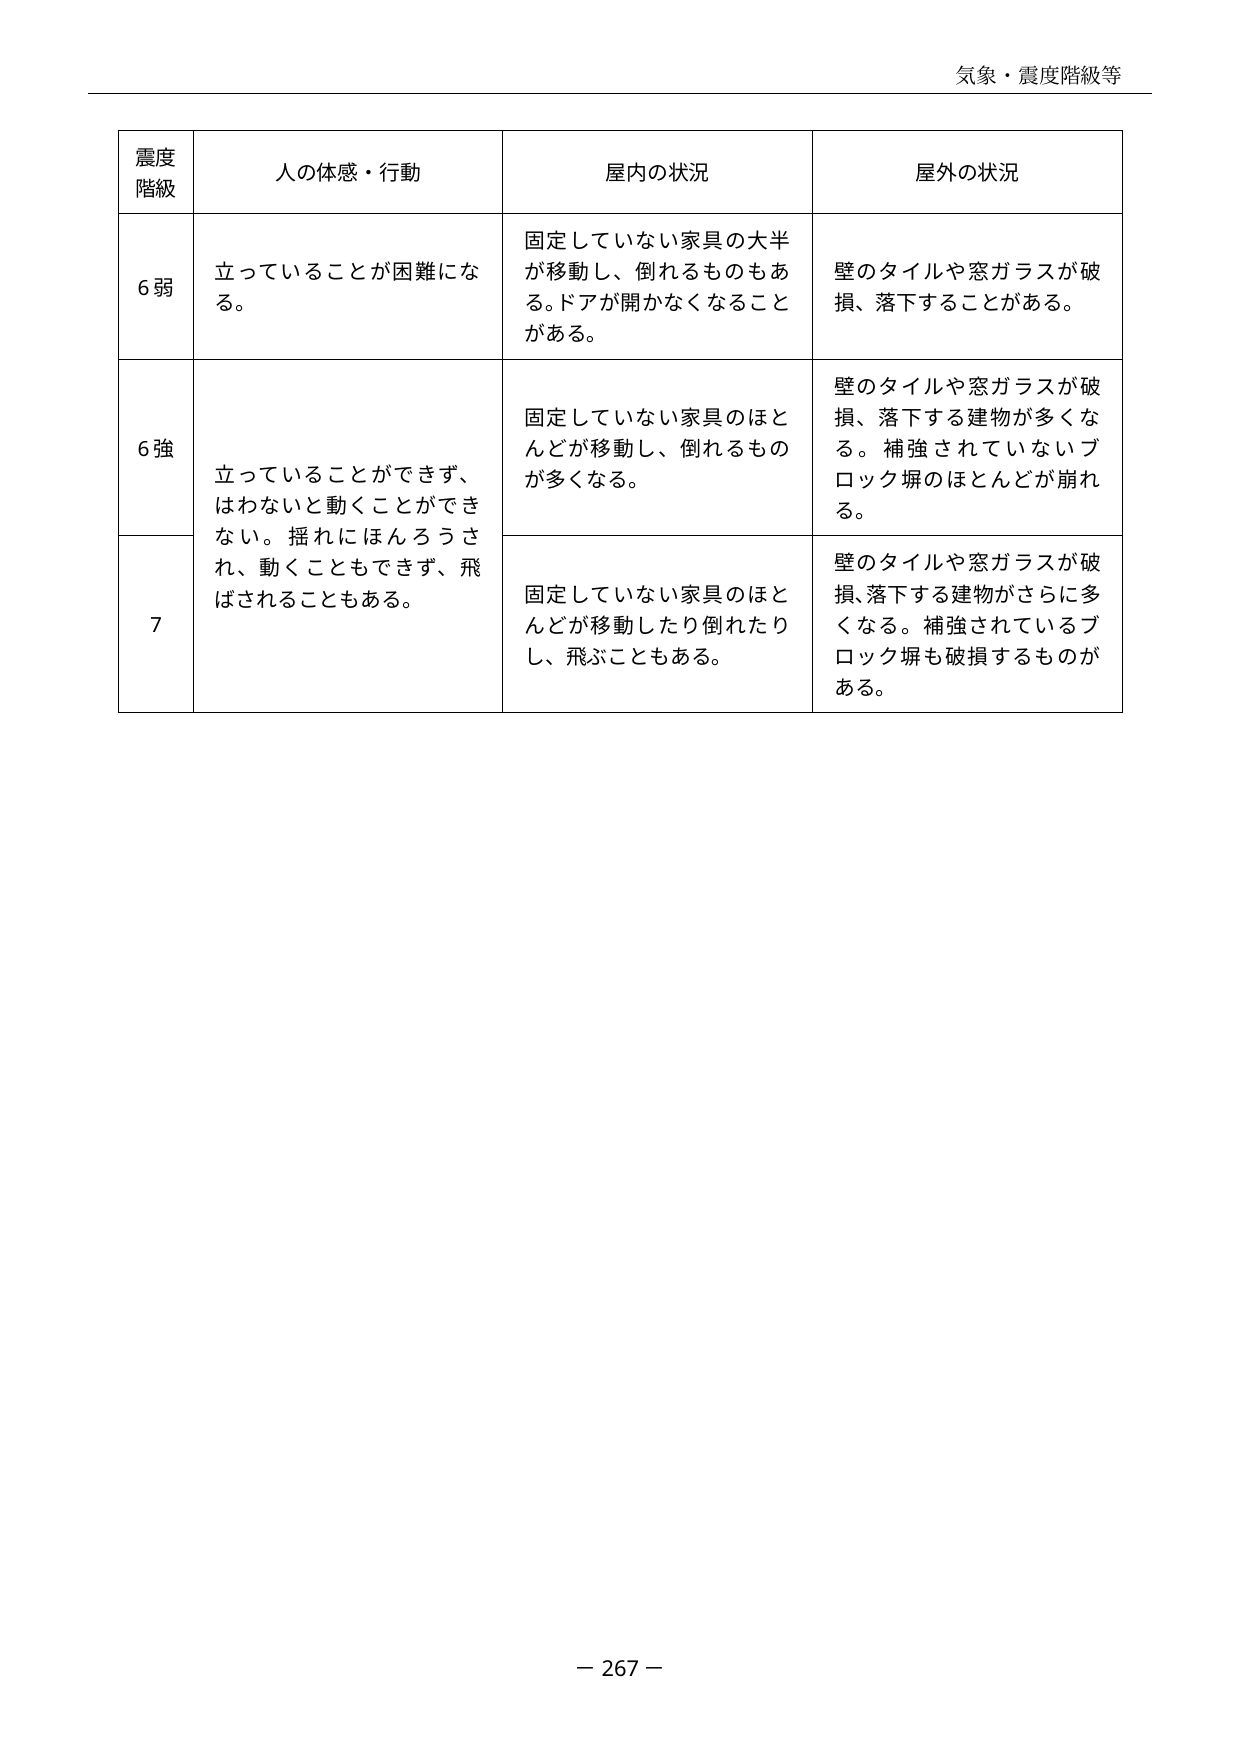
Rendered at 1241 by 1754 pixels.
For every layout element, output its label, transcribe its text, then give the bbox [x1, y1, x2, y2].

table_header 人の体感・行動 [194, 131, 502, 213]
table_cell 壁のタイルや窓ガラスが破損､落下する建物がさらに多くなる。補強されているブロック塀も破損するものがある。 [813, 536, 1122, 712]
table_cell 壁のタイルや窓ガラスが破損、落下することがある。 [813, 214, 1122, 358]
table_cell 固定していない家具の大半が移動し、倒れるものもある｡ドアが開かなくなることがある｡ [503, 214, 812, 358]
table_cell 7 [119, 536, 193, 712]
table_cell 6強 [119, 360, 193, 535]
table_header 震度階級 [119, 131, 193, 213]
table_header 屋内の状況 [503, 131, 812, 213]
table_cell 固定していない家具のほとんどが移動し、倒れるものが多くなる。 [503, 360, 812, 535]
table_cell 固定していない家具のほとんどが移動したり倒れたりし、飛ぶこともある｡ [503, 536, 812, 712]
table_cell 立っていることができず、はわないと動くことができない。揺れにほんろうされ、動くこともできず、飛ばされることもある。 [194, 360, 502, 712]
table_cell 壁のタイルや窓ガラスが破損、落下する建物が多くなる。補強されていないブロック塀のほとんどが崩れる。 [813, 360, 1122, 535]
table_header 屋外の状況 [813, 131, 1122, 213]
table_cell 6弱 [119, 214, 193, 358]
table_cell 立っていることが困難になる。 [194, 214, 502, 358]
